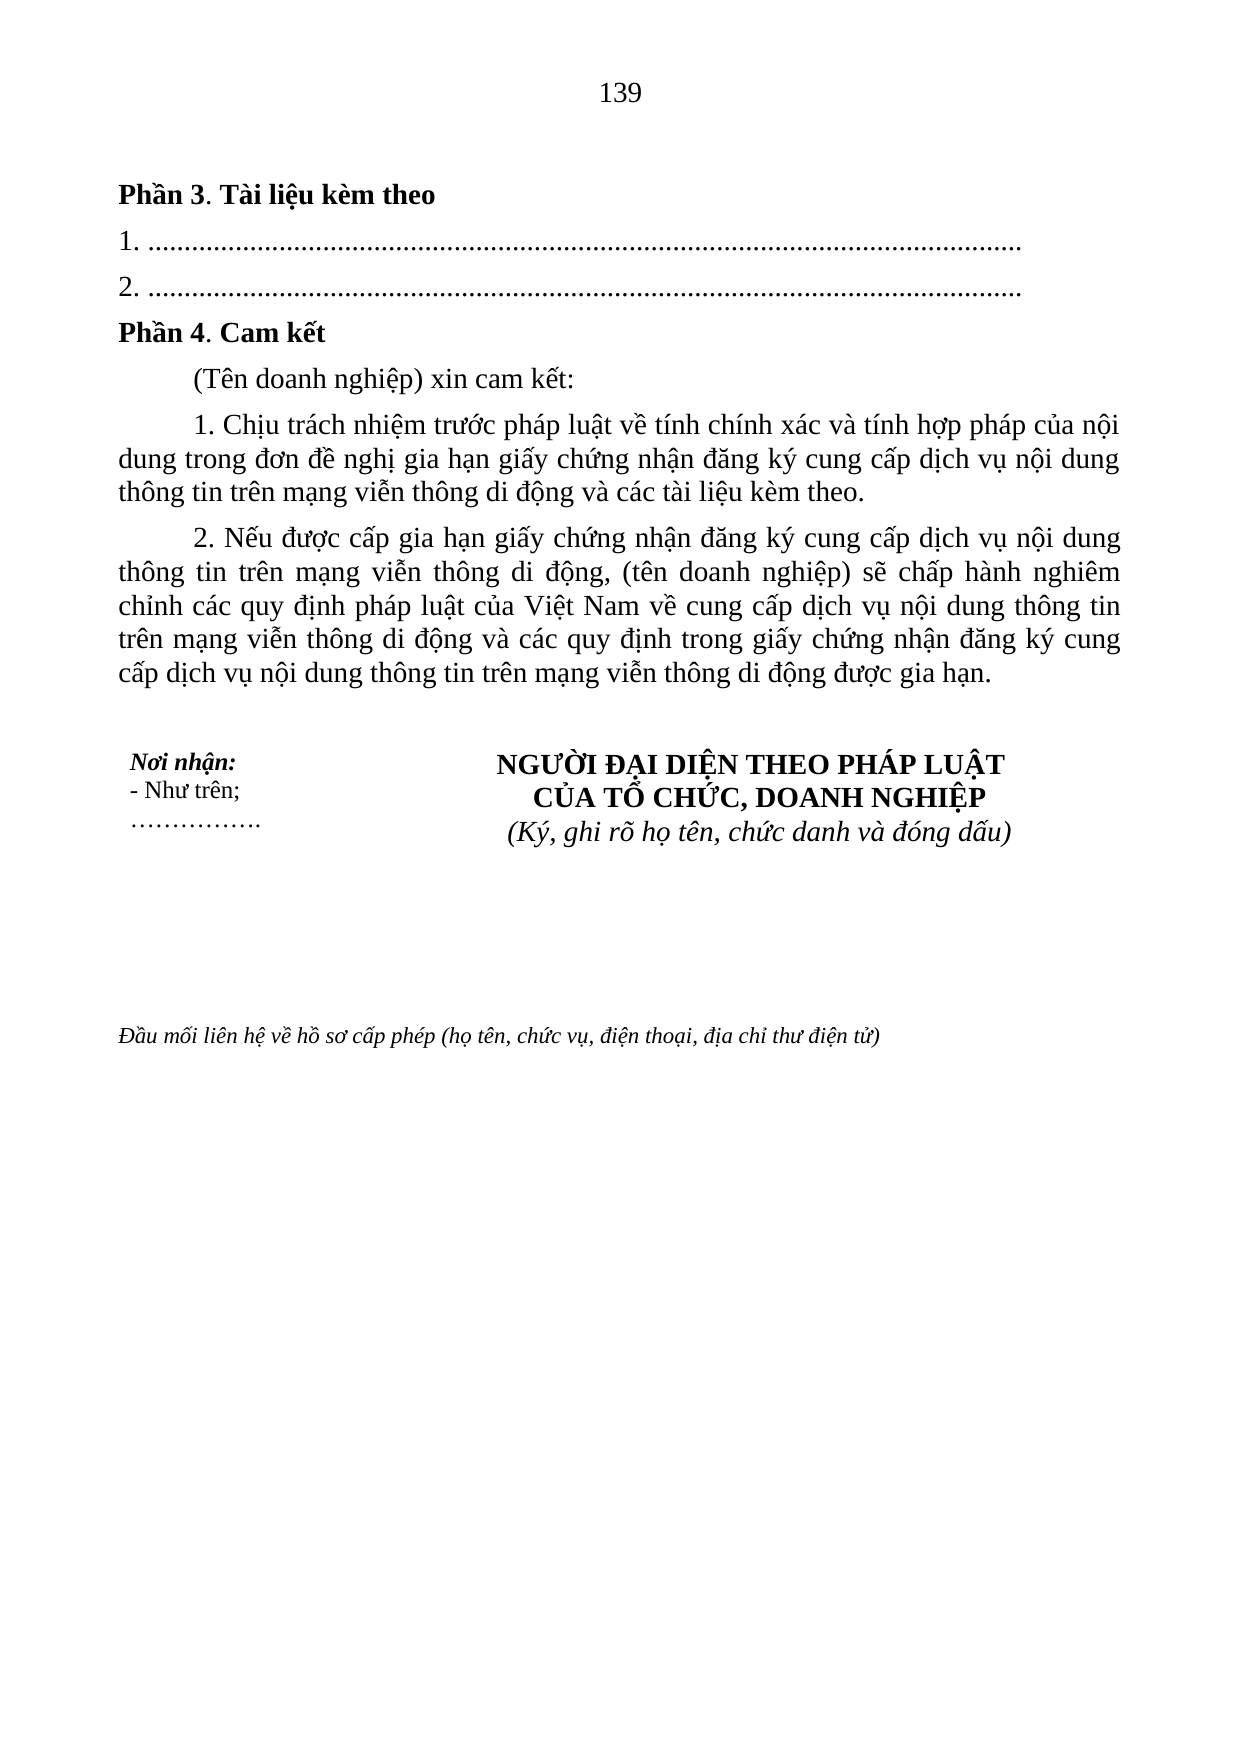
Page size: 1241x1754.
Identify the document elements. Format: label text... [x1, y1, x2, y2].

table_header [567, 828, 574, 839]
text Đầu mối liên hệ về hồ sơ cấp phép (họ tên, chức vụ, điện thoại, địa chỉ thư điện tử) [118, 1022, 1122, 1049]
text 1. ........................................................................................................................ [118, 223, 1122, 257]
text 1. Chịu trách nhiệm trước pháp luật về tính chính xác và tính hợp pháp của nội dung trong đơn đề nghị gia hạn giấy chứng nhận đăng ký cung cấp dịch vụ nội dung thông tin trên mạng viễn thông di động và các tài liệu kèm theo. [118, 407, 1122, 508]
text Phần 4. Cam kết [118, 315, 1122, 349]
text Phần 3. Tài liệu kèm theo [118, 177, 1122, 211]
text 2. ........................................................................................................................ [118, 269, 1122, 303]
text (Tên doanh nghiệp) xin cam kết: [118, 361, 1122, 395]
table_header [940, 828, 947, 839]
text 2. Nếu được cấp gia hạn giấy chứng nhận đăng ký cung cấp dịch vụ nội dung thông tin trên mạng viễn thông di động, (tên doanh nghiệp) sẽ chấp hành nghiêm chỉnh các quy định pháp luật của Việt Nam về cung cấp dịch vụ nội dung thông tin trên mạng viễn thông di động và các quy định trong giấy chứng nhận đăng ký cung cấp dịch vụ nội dung thông tin trên mạng viễn thông di động được gia hạn. [118, 521, 1122, 688]
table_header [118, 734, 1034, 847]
